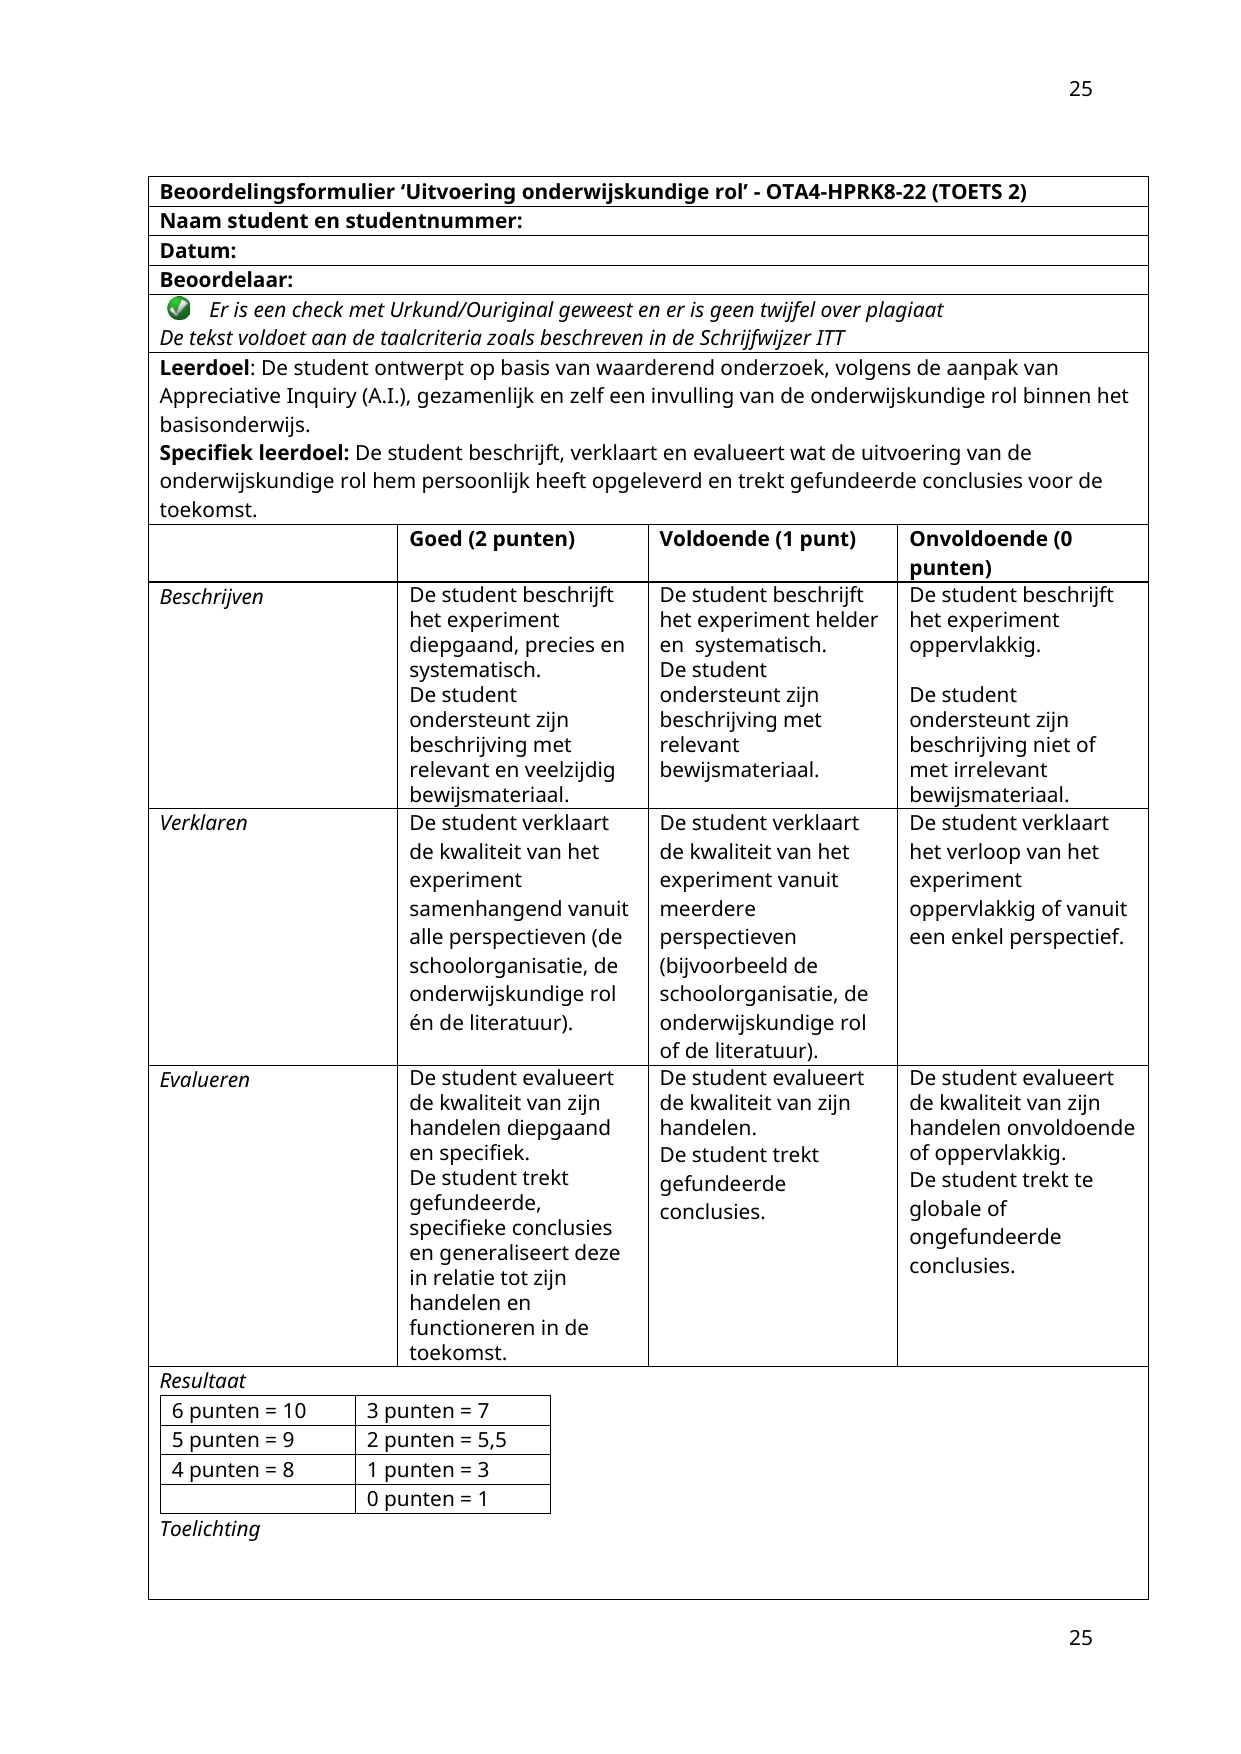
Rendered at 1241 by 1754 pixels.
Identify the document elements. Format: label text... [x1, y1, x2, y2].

table_cell De student verklaart het verloop van het experiment oppervlakkig of vanuit een enkel perspectief. [898, 809, 1148, 1064]
table_cell Beoordelaar: [149, 266, 1148, 294]
table_cell De student evalueert de kwaliteit van zijn handelen diepgaand en specifiek. De student trekt gefundeerde, specifieke conclusies en generaliseert deze in relatie tot zijn handelen en functioneren in de toekomst. [398, 1066, 648, 1366]
table_cell De student beschrijft het experiment oppervlakkig. De student ondersteunt zijn beschrijving niet of met irrelevant bewijsmateriaal. [898, 583, 1148, 807]
table_cell De student beschrijft het experiment helder en systematisch. De student ondersteunt zijn beschrijving met relevant bewijsmateriaal. [649, 583, 897, 807]
table_cell Datum: [149, 236, 1148, 264]
table_cell Beschrijven [149, 583, 397, 807]
table_cell De student beschrijft het experiment diepgaand, precies en systematisch. De student ondersteunt zijn beschrijving met relevant en veelzijdig bewijsmateriaal. [398, 583, 648, 807]
table_cell Resultaat Toelichting [149, 1367, 1148, 1599]
table_cell Voldoende (1 punt) [649, 525, 897, 581]
table_cell Naam student en studentnummer: [149, 207, 1148, 235]
table_cell [149, 525, 397, 581]
table_cell Leerdoel: De student ontwerpt op basis van waarderend onderzoek, volgens de aanpak van Appreciative Inquiry (A.I.), gezamenlijk en zelf een invulling van de onderwijskundige rol binnen het basisonderwijs. Specifiek leerdoel: De student beschrijft, verklaart en evalueert wat de uitvoering van de onderwijskundige rol hem persoonlijk heeft opgeleverd en trekt gefundeerde conclusies voor de toekomst. [149, 353, 1148, 523]
table_cell De student evalueert de kwaliteit van zijn handelen. De student trekt gefundeerde conclusies. [649, 1066, 897, 1366]
table_cell De student evalueert de kwaliteit van zijn handelen onvoldoende of oppervlakkig. De student trekt te globale of ongefundeerde conclusies. [898, 1066, 1148, 1366]
table_cell Onvoldoende (0 punten) [898, 525, 1148, 581]
table_cell De student verklaart de kwaliteit van het experiment samenhangend vanuit alle perspectieven (de schoolorganisatie, de onderwijskundige rol én de literatuur). [398, 809, 648, 1064]
table_cell Goed (2 punten) [398, 525, 648, 581]
table_header Beoordelingsformulier ‘Uitvoering onderwijskundige rol’ - OTA4-HPRK8-22 (TOETS 2) [149, 177, 1148, 206]
table_cell Verklaren [149, 809, 397, 1064]
table_cell Er is een check met Urkund/Ouriginal geweest en er is geen twijfel over plagiaat De tekst voldoet aan de taalcriteria zoals beschreven in de Schrijfwijzer ITT [149, 295, 1148, 352]
table_cell Evalueren [149, 1066, 397, 1366]
picture [167, 296, 191, 320]
table_cell De student verklaart de kwaliteit van het experiment vanuit meerdere perspectieven (bijvoorbeeld de schoolorganisatie, de onderwijskundige rol of de literatuur). [649, 809, 897, 1064]
